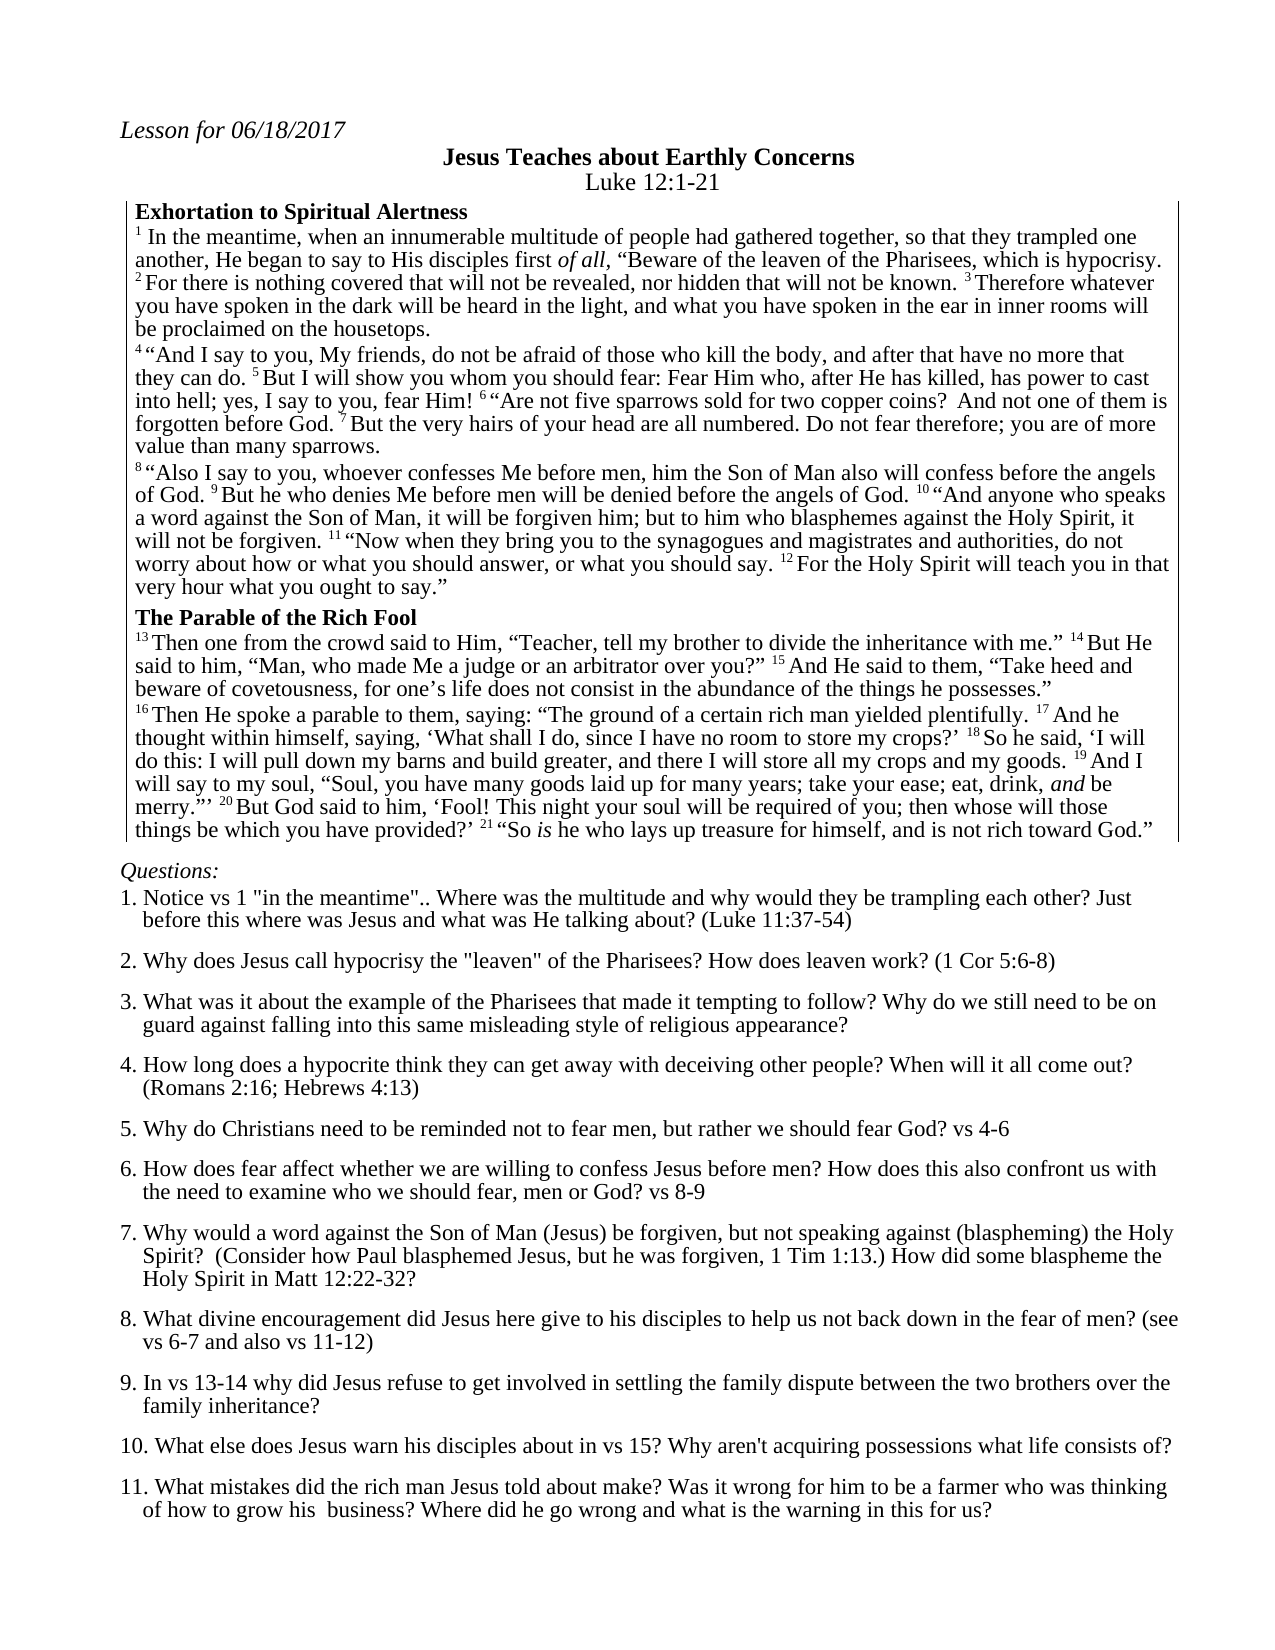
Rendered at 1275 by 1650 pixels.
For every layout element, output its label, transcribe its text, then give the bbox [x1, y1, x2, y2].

text 1 In the meantime, when an innumerable multitude of people had gathered together, so that they trampled one another, He began to say to His disciples first of all, “Beware of the leaven of the Pharisees, which is hypocrisy. 2 For there is nothing covered that will not be revealed, nor hidden that will not be known. 3 Therefore whatever you have spoken in the dark will be heard in the light, and what you have spoken in the ear in inner rooms will be proclaimed on the housetops. [127, 226, 1178, 341]
text Luke 12:1-21 [120, 172, 1185, 195]
text 8 “Also I say to you, whoever confesses Me before men, him the Son of Man also will confess before the angels of God. 9 But he who denies Me before men will be denied before the angels of God. 10 “And anyone who speaks a word against the Son of Man, it will be forgiven him; but to him who blasphemes against the Holy Spirit, it will not be forgiven. 11 “Now when they bring you to the synagogues and magistrates and authorities, do not worry about how or what you should answer, or what you should say. 12 For the Holy Spirit will teach you in that very hour what you ought to say.” [127, 462, 1178, 599]
text Jesus Teaches about Earthly Concerns [150, 147, 1155, 170]
text 2. Why does Jesus call hypocrisy the "leaven" of the Pharisees? How does leaven work? (1 Cor 5:6-8) [120, 950, 1185, 973]
text 6. How does fear affect whether we are willing to confess Jesus before men? How does this also confront us with the need to examine who we should fear, men or God? vs 8-9 [120, 1158, 1185, 1204]
text 9. In vs 13-14 why did Jesus refuse to get involved in settling the family dispute between the two brothers over the family inheritance? [120, 1372, 1185, 1418]
text The Parable of the Rich Fool [127, 605, 1178, 630]
text 5. Why do Christians need to be reminded not to fear men, but rather we should fear God? vs 4-6 [120, 1118, 1185, 1141]
text 11. What mistakes did the rich man Jesus told about make? Was it wrong for him to be a farmer who was thinking of how to grow his business? Where did he go wrong and what is the warning in this for us? [120, 1476, 1185, 1522]
text 3. What was it about the example of the Pharisees that made it tempting to follow? Why do we still need to be on guard against falling into this same misleading style of religious appearance? [120, 991, 1185, 1037]
text 16 Then He spoke a parable to them, saying: “The ground of a certain rich man yielded plentifully. 17 And he thought within himself, saying, ‘What shall I do, since I have no room to store my crops?’ 18 So he said, ‘I will do this: I will pull down my barns and build greater, and there I will store all my crops and my goods. 19 And I will say to my soul, “Soul, you have many goods laid up for many years; take your ease; eat, drink, and be merry.”’ 20 But God said to him, ‘Fool! This night your soul will be required of you; then whose will those things be which you have provided?’ 21 “So is he who lays up treasure for himself, and is not rich toward God.” [127, 704, 1178, 842]
text 4 “And I say to you, My friends, do not be afraid of those who kill the body, and after that have no more that they can do. 5 But I will show you whom you should fear: Fear Him who, after He has killed, has power to cast into hell; yes, I say to you, fear Him! 6 “Are not five sparrows sold for two copper coins? And not one of them is forgotten before God. 7 But the very hairs of your head are all numbered. Do not fear therefore; you are of more value than many sparrows. [127, 344, 1178, 458]
text 13 Then one from the crowd said to Him, “Teacher, tell my brother to divide the inheritance with me.” 14 But He said to him, “Man, who made Me a judge or an arbitrator over you?” 15 And He said to them, “Take heed and beware of covetousness, for one’s life does not consist in the abundance of the things he possesses.” [127, 632, 1178, 701]
text Questions: [120, 858, 1185, 883]
subtitle Exhortation to Spiritual Alertness [127, 201, 1178, 224]
text 10. What else does Jesus warn his disciples about in vs 15? Why aren't acquiring possessions what life consists of? [120, 1436, 1185, 1458]
text Lesson for 06/18/2017 [120, 120, 1185, 143]
text 7. Why would a word against the Son of Man (Jesus) be forgiven, but not speaking against (blaspheming) the Holy Spirit? (Consider how Paul blasphemed Jesus, but he was forgiven, 1 Tim 1:13.) How did some blaspheme the Holy Spirit in Matt 12:22-32? [120, 1222, 1185, 1291]
text 1. Notice vs 1 "in the meantime".. Where was the multitude and why would they be trampling each other? Just before this where was Jesus and what was He talking about? (Luke 11:37-54) [120, 887, 1185, 932]
text 8. What divine encouragement did Jesus here give to his disciples to help us not back down in the fear of men? (see vs 6-7 and also vs 11-12) [120, 1308, 1185, 1354]
text 4. How long does a hypocrite think they can get away with deceiving other people? When will it all come out? (Romans 2:16; Hebrews 4:13) [120, 1054, 1185, 1100]
